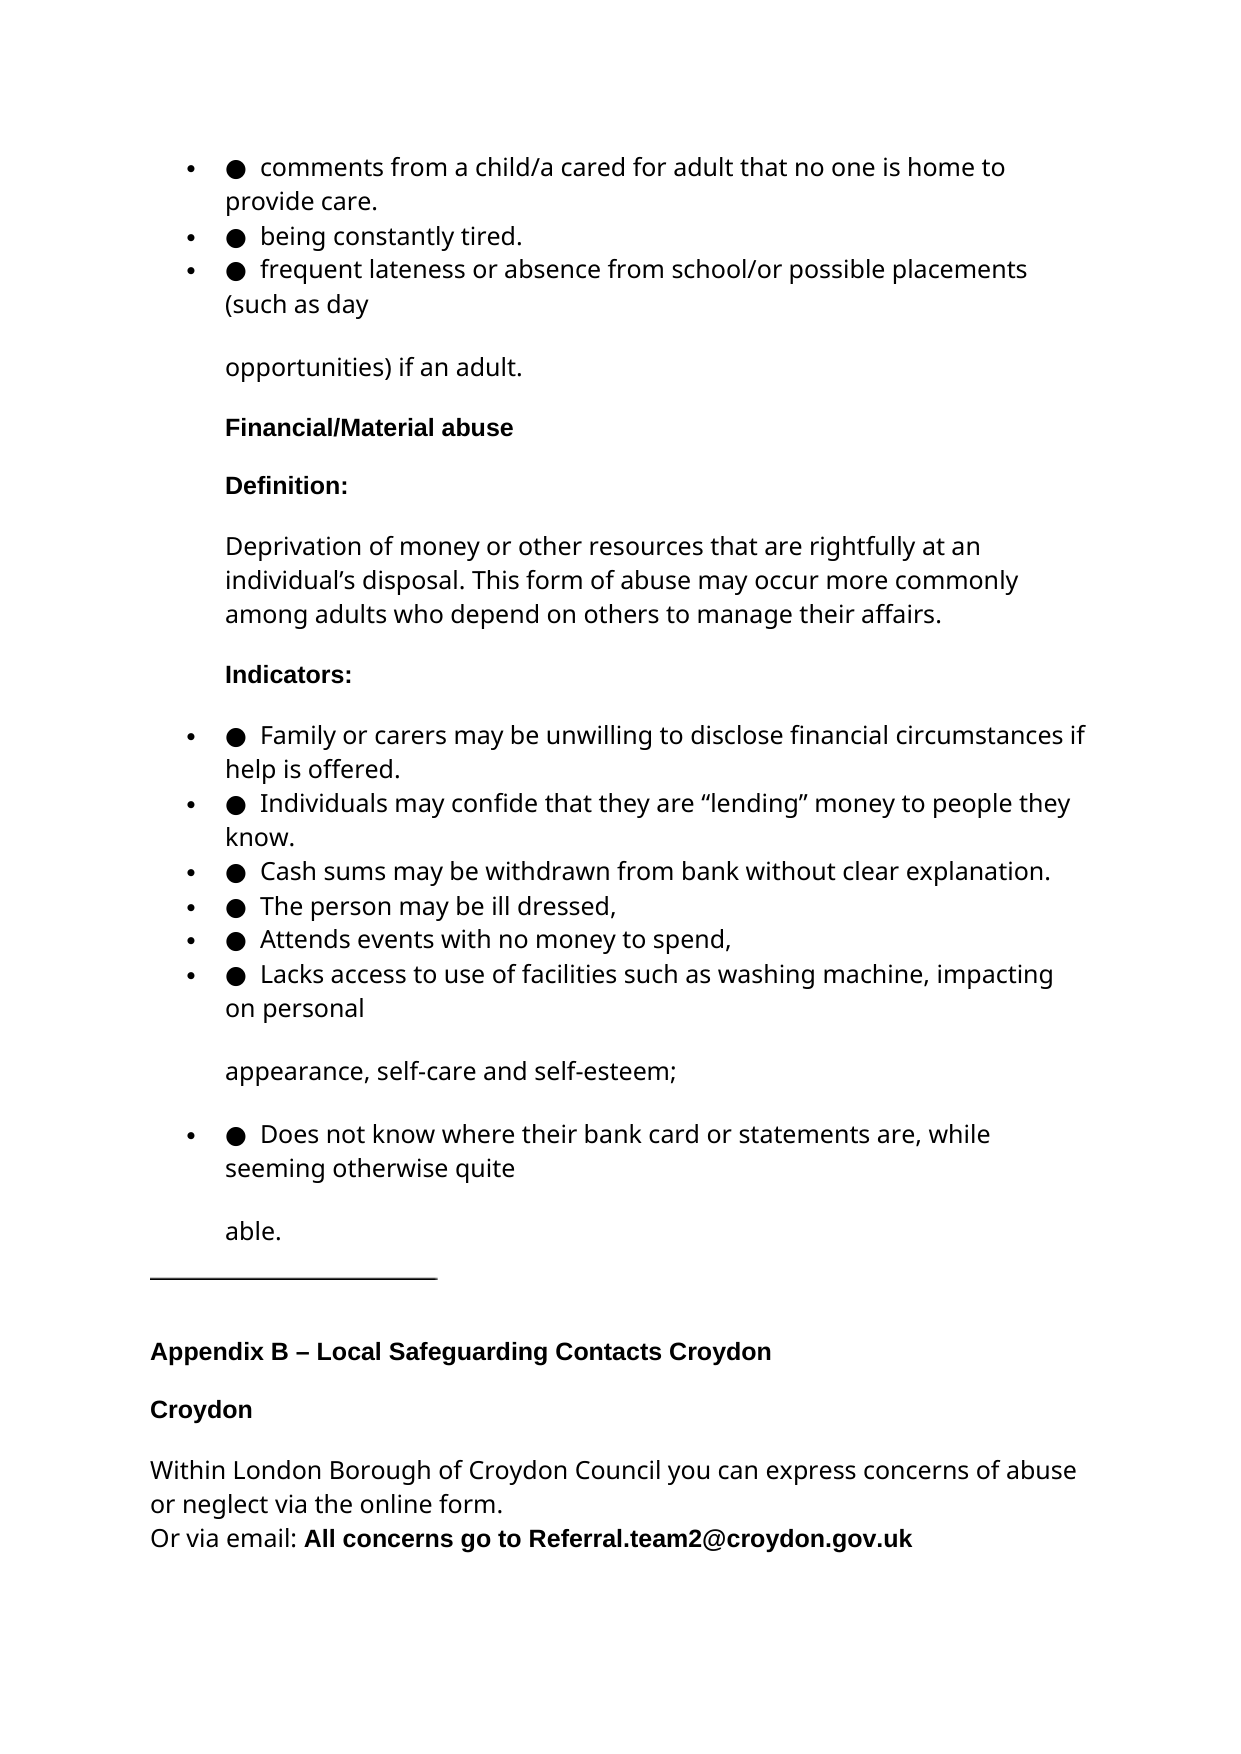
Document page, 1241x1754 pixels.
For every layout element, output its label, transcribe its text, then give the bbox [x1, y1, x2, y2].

list ● being constantly tired. [187, 218, 1090, 252]
list ● comments from a child/a cared for adult that no one is home to provide care. [187, 150, 1090, 218]
text able. [225, 1214, 1090, 1248]
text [150, 1453, 1090, 1555]
list ● Does not know where their bank card or statements are, while seeming otherwise quite [187, 1117, 1090, 1185]
list ● Family or carers may be unwilling to disclose financial circumstances if help is offered. [187, 718, 1090, 786]
list ● frequent lateness or absence from school/or possible placements (such as day [187, 252, 1090, 320]
list ● Attends events with no money to spend, [187, 922, 1090, 956]
text Financial/Material abuse [225, 413, 1090, 441]
text appearance, self-care and self-esteem; [225, 1053, 1090, 1088]
list ● Lacks access to use of facilities such as washing machine, impacting on personal [187, 956, 1090, 1024]
text Deprivation of money or other resources that are rightfully at an individual’s disposal. This form of abuse may occur more commonly among adults who depend on others to manage their affairs. [225, 528, 1090, 631]
text Definition: [225, 471, 1090, 499]
list ● The person may be ill dressed, [187, 888, 1090, 922]
text opportunities) if an adult. [225, 349, 1090, 383]
list ● Cash sums may be withdrawn from bank without clear explanation. [187, 854, 1090, 888]
text Appendix B – Local Safeguarding Contacts Croydon [150, 1337, 1090, 1366]
list ● Individuals may confide that they are “lending” money to people they know. [187, 786, 1090, 854]
text Indicators: [225, 660, 1090, 689]
text Croydon [150, 1395, 1090, 1424]
